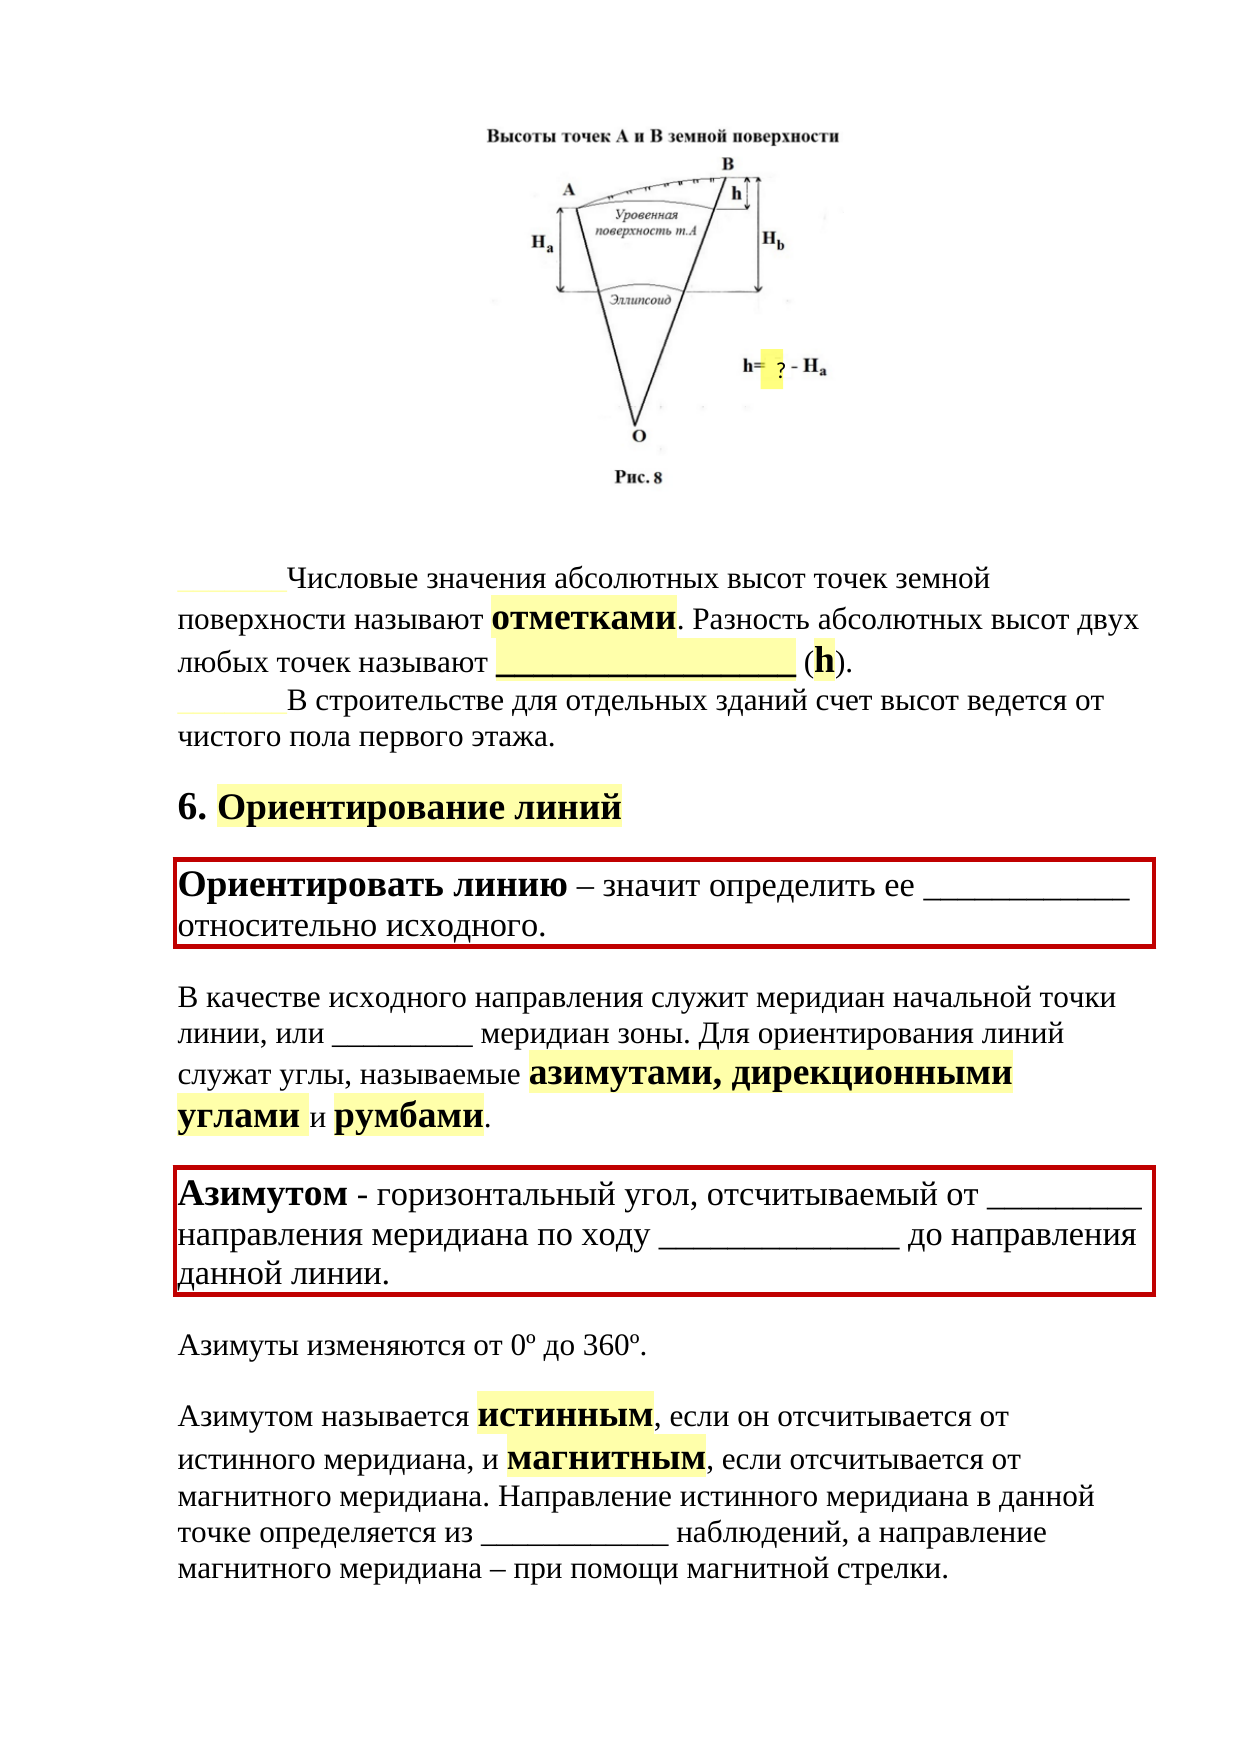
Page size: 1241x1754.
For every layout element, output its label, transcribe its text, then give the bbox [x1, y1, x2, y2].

picture [485, 119, 844, 500]
text Азимуты изменяются от 0º до 360º. [177, 1326, 1152, 1362]
text _______Числовые значения абсолютных высот точек земной поверхности называют отметками. Разность абсолютных высот двух любых точек называют ________________ (h). _______В строительстве для отдельных зданий счет высот ведется от чистого пола первого этажа. [177, 559, 1152, 753]
text 6. Ориентирование линий [177, 782, 1152, 828]
text Ориентировать линию – значит определить ее ____________ относительно исходного. [177, 862, 1152, 944]
text В качестве исходного направления служит меридиан начальной точки линии, или _________ меридиан зоны. Для ориентирования линий служат углы, называемые азимутами, дирекционными углами и румбами. [177, 978, 1152, 1136]
text Азимутом - горизонтальный угол, отсчитываемый от _________ направления меридиана по ходу ______________ до направления данной линии. [177, 1170, 1152, 1292]
table_header [480, 118, 849, 530]
text Азимутом называется истинным, если он отсчитывается от истинного меридиана, и магнитным, если отсчитывается от магнитного меридиана. Направление истинного меридиана в данной точке определяется из ____________ наблюдений, а направление магнитного меридиана – при помощи магнитной стрелки. [177, 1391, 1152, 1585]
